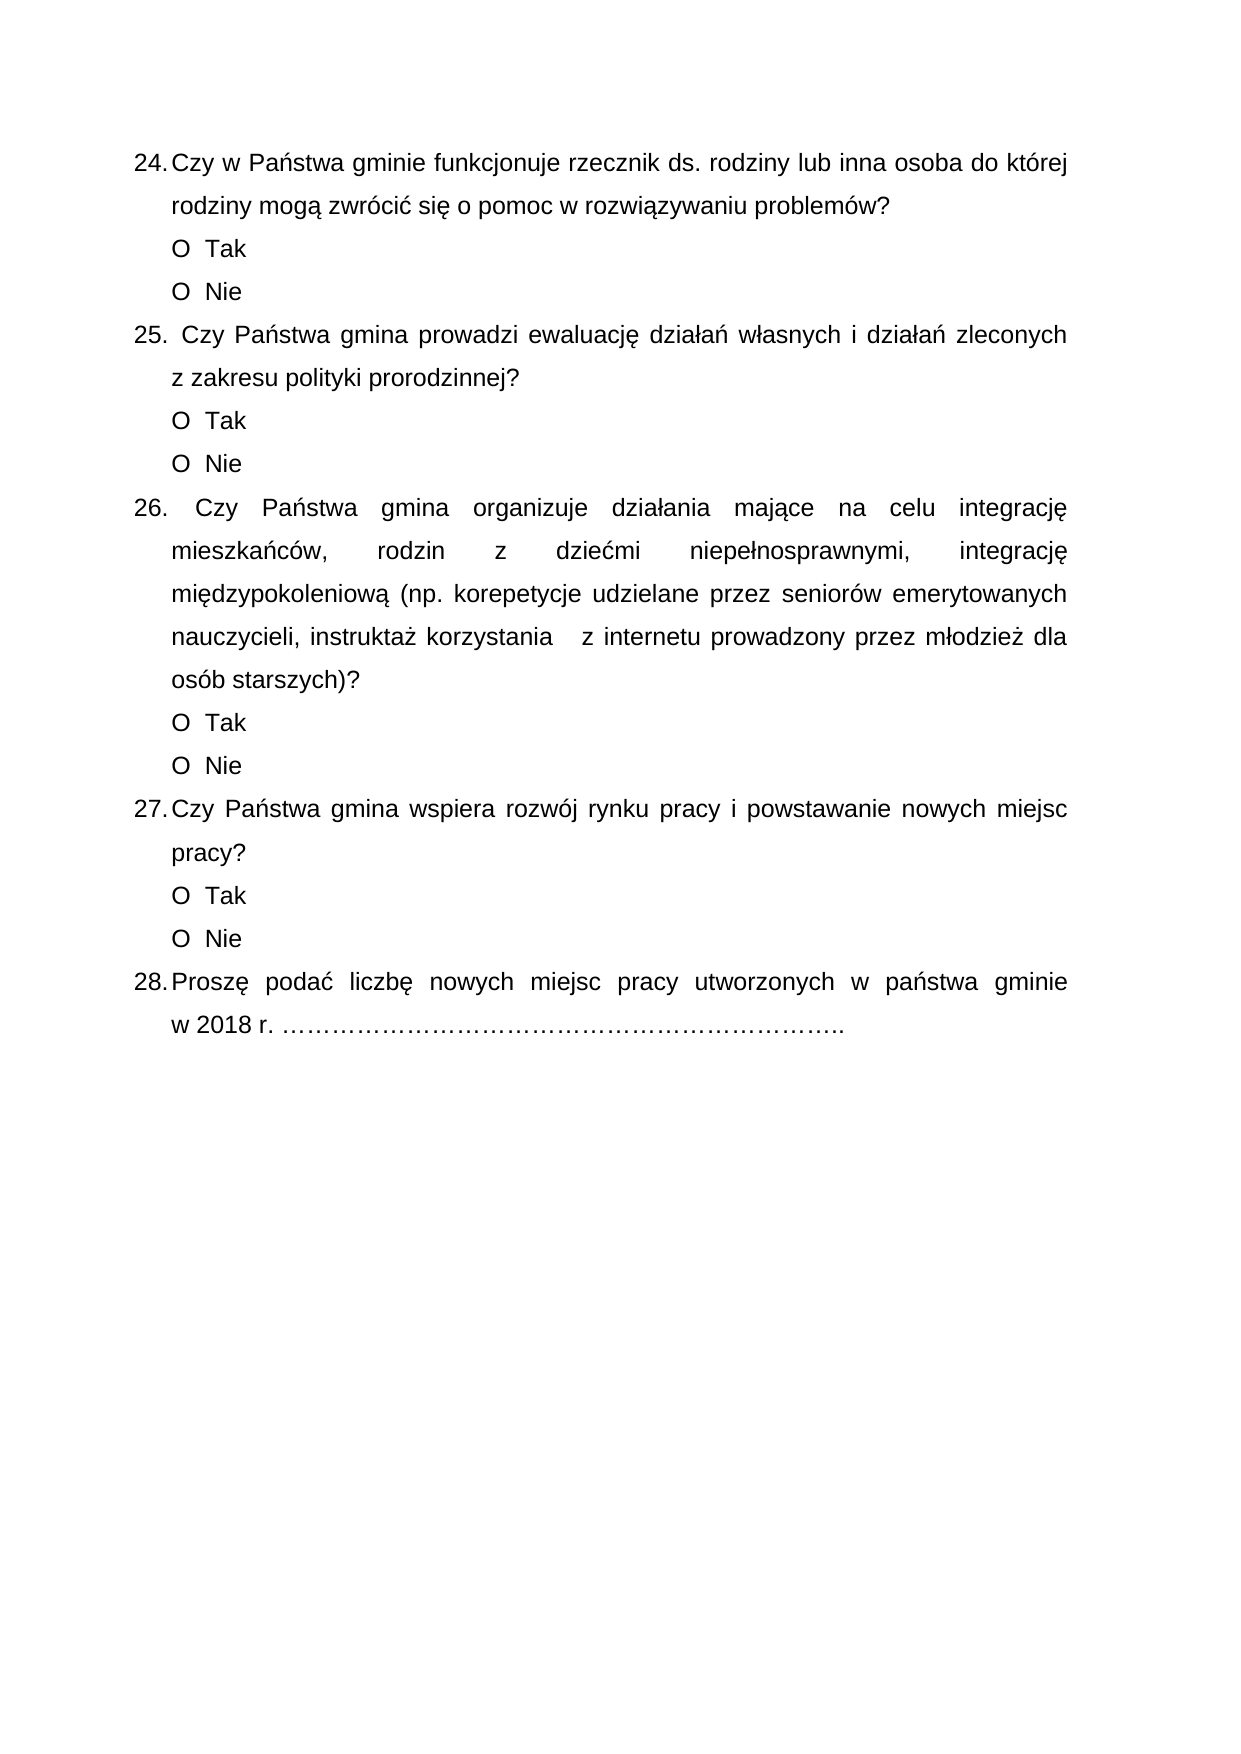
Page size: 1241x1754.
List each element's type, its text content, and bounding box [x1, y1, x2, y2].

text Ο Nie [171, 924, 1069, 953]
list Czy w Państwa gminie funkcjonuje rzecznik ds. rodziny lub inna osoba do której rodziny mogą zwrócić się o pomoc w rozwiązywaniu problemów? [134, 148, 1069, 219]
text O Tak [171, 234, 1069, 263]
text O Nie [171, 449, 1069, 478]
list Czy Państwa gmina wspiera rozwój rynku pracy i powstawanie nowych miejsc pracy? [134, 794, 1069, 866]
list Proszę podać liczbę nowych miejsc pracy utworzonych w państwa gminie w 2018 r. ………………………………………………………….. [134, 967, 1069, 1039]
text O Tak [171, 406, 1069, 435]
list Czy Państwa gmina prowadzi ewaluację działań własnych i działań zleconych z zakresu polityki prorodzinnej? [134, 320, 1069, 392]
list Czy Państwa gmina organizuje działania mające na celu integrację mieszkańców, rodzin z dziećmi niepełnosprawnymi, integrację międzypokoleniową (np. korepetycje udzielane przez seniorów emerytowanych nauczycieli, instruktaż korzystania z internetu prowadzony przez młodzież dla osób starszych)? [134, 493, 1069, 694]
text Ο Nie [171, 751, 1069, 780]
text O Tak [171, 708, 1069, 737]
text O Nie [171, 277, 1069, 306]
text Ο Tak [171, 881, 1069, 909]
